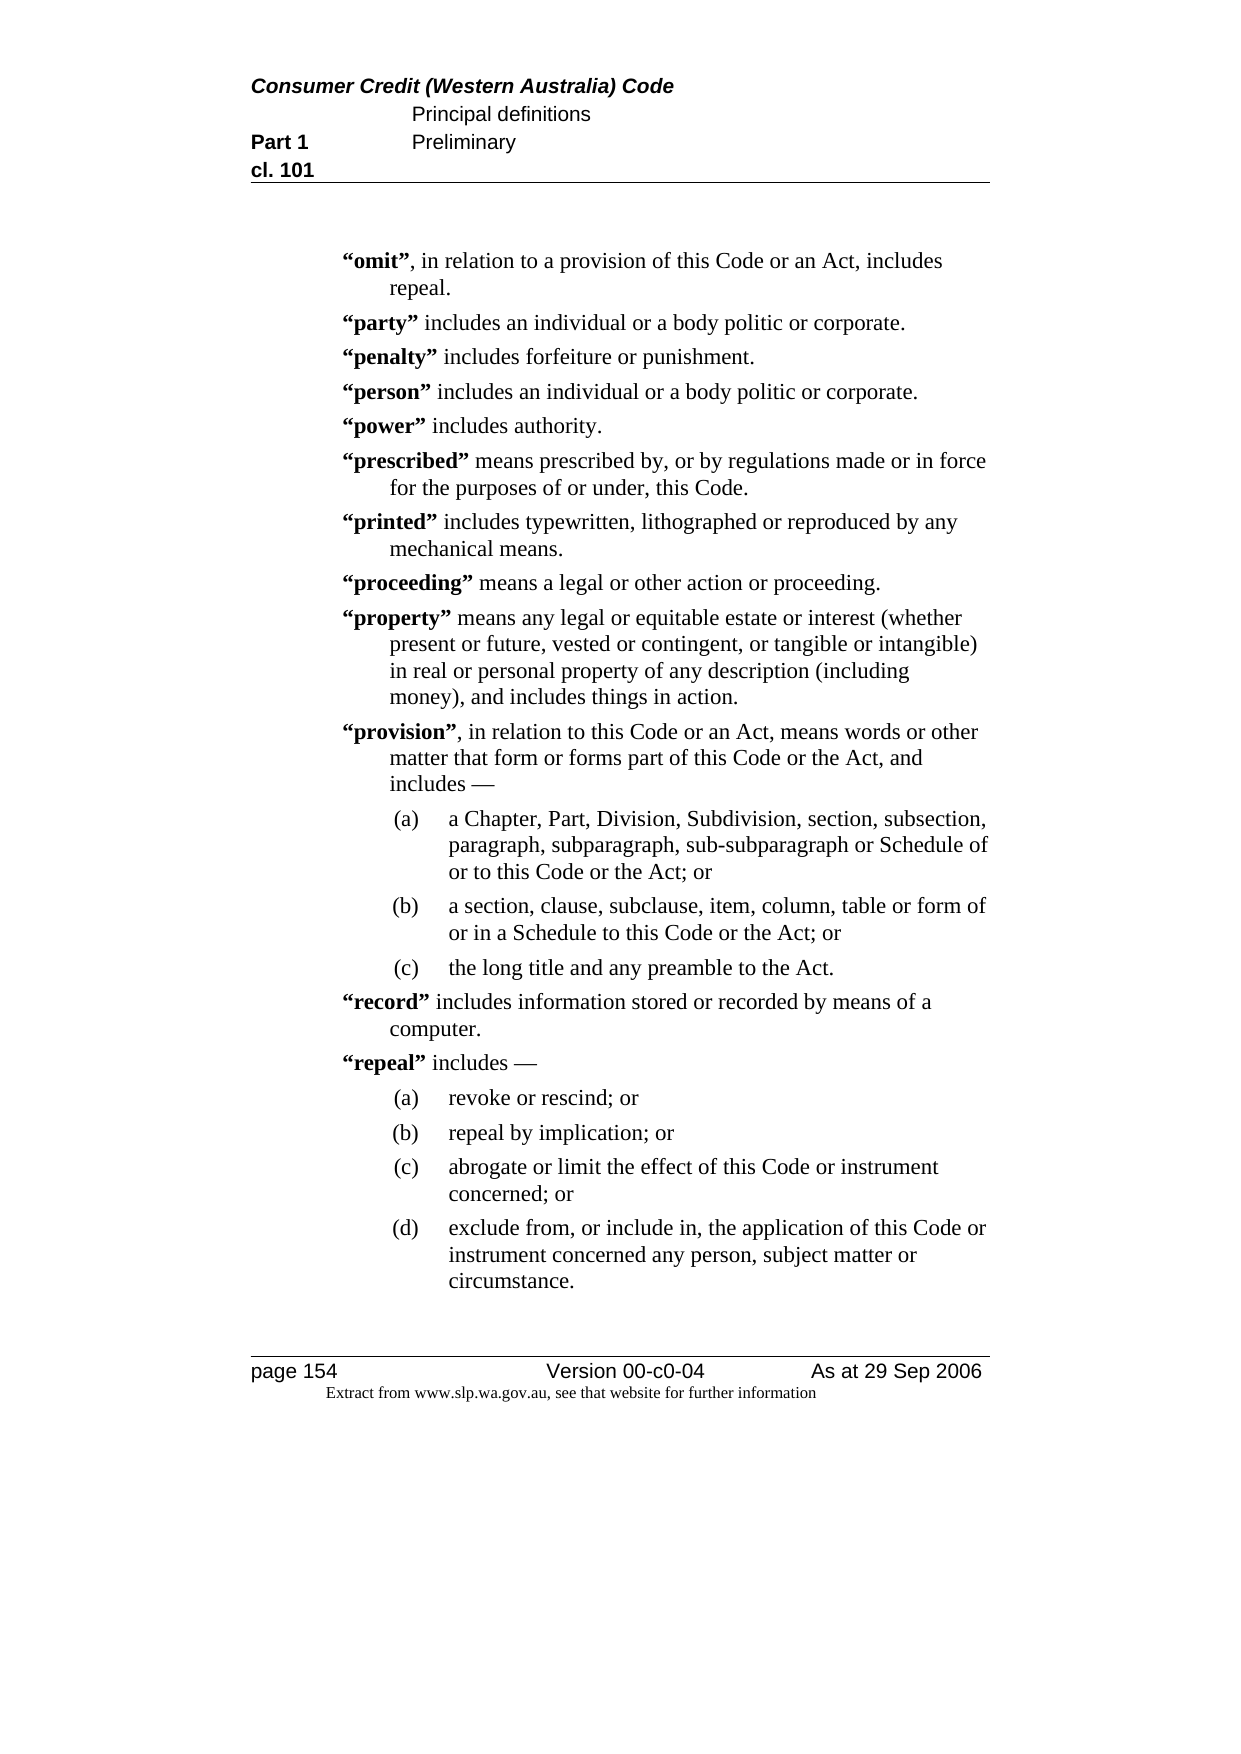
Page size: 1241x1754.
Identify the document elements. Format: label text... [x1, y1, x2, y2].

text (c) the long title and any preamble to the Act. [251, 954, 990, 980]
text (a) revoke or rescind; or [251, 1084, 990, 1110]
text “omit”, in relation to a provision of this Code or an Act, includes repeal. [251, 247, 990, 300]
text (d) exclude from, or include in, the application of this Code or instrument concerned any person, subject matter or circumstance. [251, 1214, 990, 1293]
text “party” includes an individual or a body politic or corporate. [251, 308, 990, 335]
text “power” includes authority. [251, 413, 990, 439]
text “record” includes information stored or recorded by means of a computer. [251, 988, 990, 1041]
text “property” means any legal or equitable estate or interest (whether present or future, vested or contingent, or tangible or intangible) in real or personal property of any description (including money), and includes things in action. [251, 604, 990, 709]
text “repeal” includes — [251, 1049, 990, 1076]
text (b) a section, clause, subclause, item, column, table or form of or in a Schedule to this Code or the Act; or [251, 893, 990, 945]
text “printed” includes typewritten, lithographed or reproduced by any mechanical means. [251, 508, 990, 561]
text (a) a Chapter, Part, Division, Subdivision, section, subsection, paragraph, subparagraph, sub-subparagraph or Schedule of or to this Code or the Act; or [251, 805, 990, 884]
text (b) repeal by implication; or [251, 1119, 990, 1145]
text “person” includes an individual or a body politic or corporate. [251, 378, 990, 404]
text “prescribed” means prescribed by, or by regulations made or in force for the purposes of or under, this Code. [251, 447, 990, 500]
text (c) abrogate or limit the effect of this Code or instrument concerned; or [251, 1153, 990, 1206]
text “proceeding” means a legal or other action or proceeding. [251, 569, 990, 596]
text “provision”, in relation to this Code or an Act, means words or other matter that form or forms part of this Code or the Act, and includes — [251, 718, 990, 797]
text “penalty” includes forfeiture or punishment. [251, 343, 990, 369]
